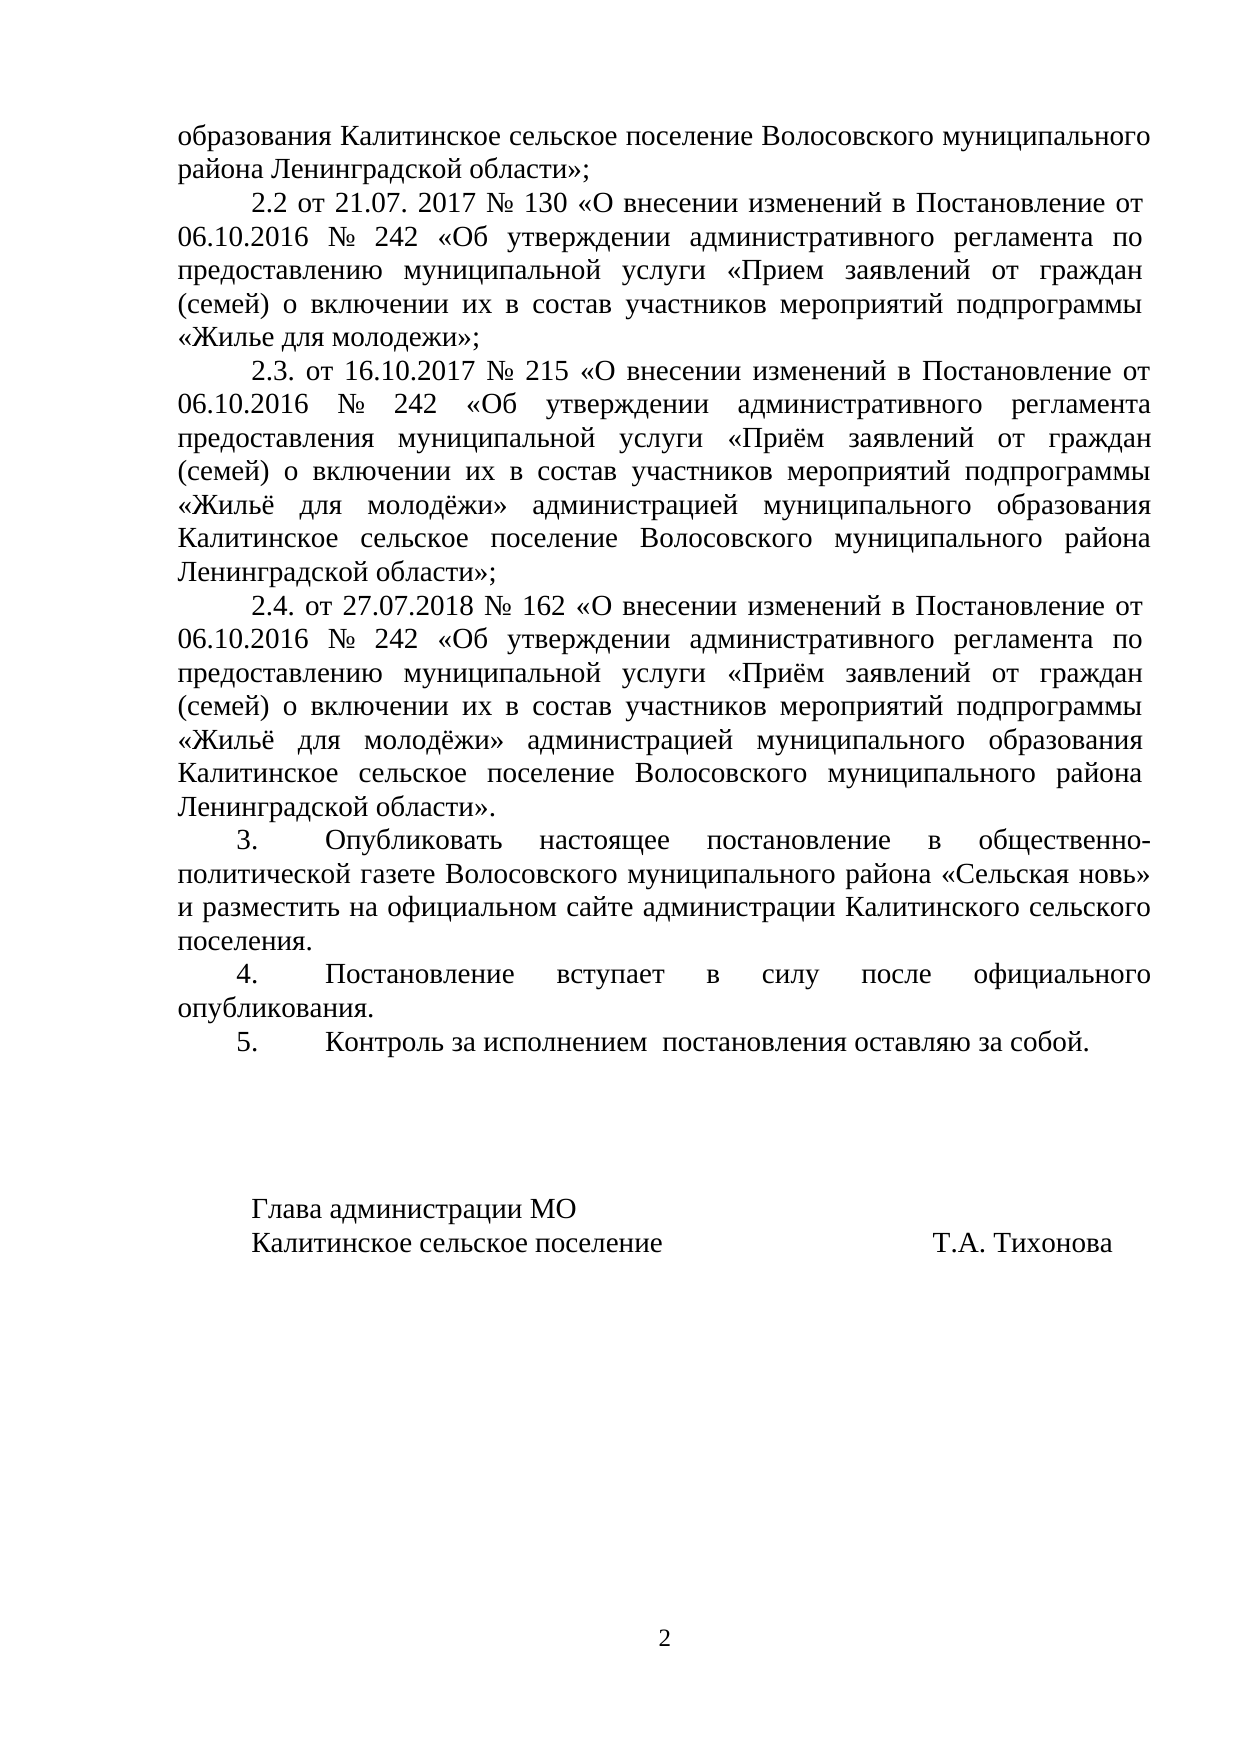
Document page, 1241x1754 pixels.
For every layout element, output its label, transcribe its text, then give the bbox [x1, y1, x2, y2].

list Контроль за исполнением постановления оставляю за собой. [177, 1024, 1152, 1057]
text 2.3. от 16.10.2017 № 215 «О внесении изменений в Постановление от 06.10.2016 № 242 «Об утверждении административного регламента предоставления муниципальной услуги «Приём заявлений от граждан (семей) о включении их в состав участников мероприятий подпрограммы «Жильё для молодёжи» администрацией муниципального образования Калитинское сельское поселение Волосовского муниципального района Ленинградской области»; [177, 353, 1152, 588]
text Глава администрации МО [177, 1191, 1152, 1225]
text Калитинское сельское поселение Т.А. Тихонова [177, 1225, 1152, 1258]
text 2.2 от 21.07. 2017 № 130 «О внесении изменений в Постановление от 06.10.2016 № 242 «Об утверждении административного регламента по предоставлению муниципальной услуги «Прием заявлений от граждан (семей) о включении их в состав участников мероприятий подпрограммы «Жилье для молодежи»; [177, 185, 1143, 353]
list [177, 118, 1152, 185]
text 2.4. от 27.07.2018 № 162 «О внесении изменений в Постановление от 06.10.2016 № 242 «Об утверждении административного регламента по предоставлению муниципальной услуги «Приём заявлений от граждан (семей) о включении их в состав участников мероприятий подпрограммы «Жильё для молодёжи» администрацией муниципального образования Калитинское сельское поселение Волосовского муниципального района Ленинградской области». [177, 588, 1143, 822]
list Опубликовать настоящее постановление в общественно-политической газете Волосовского муниципального района «Сельская новь» и разместить на официальном сайте администрации Калитинского сельского поселения. [177, 822, 1152, 957]
list Постановление вступает в силу после официального опубликования. [177, 957, 1152, 1024]
